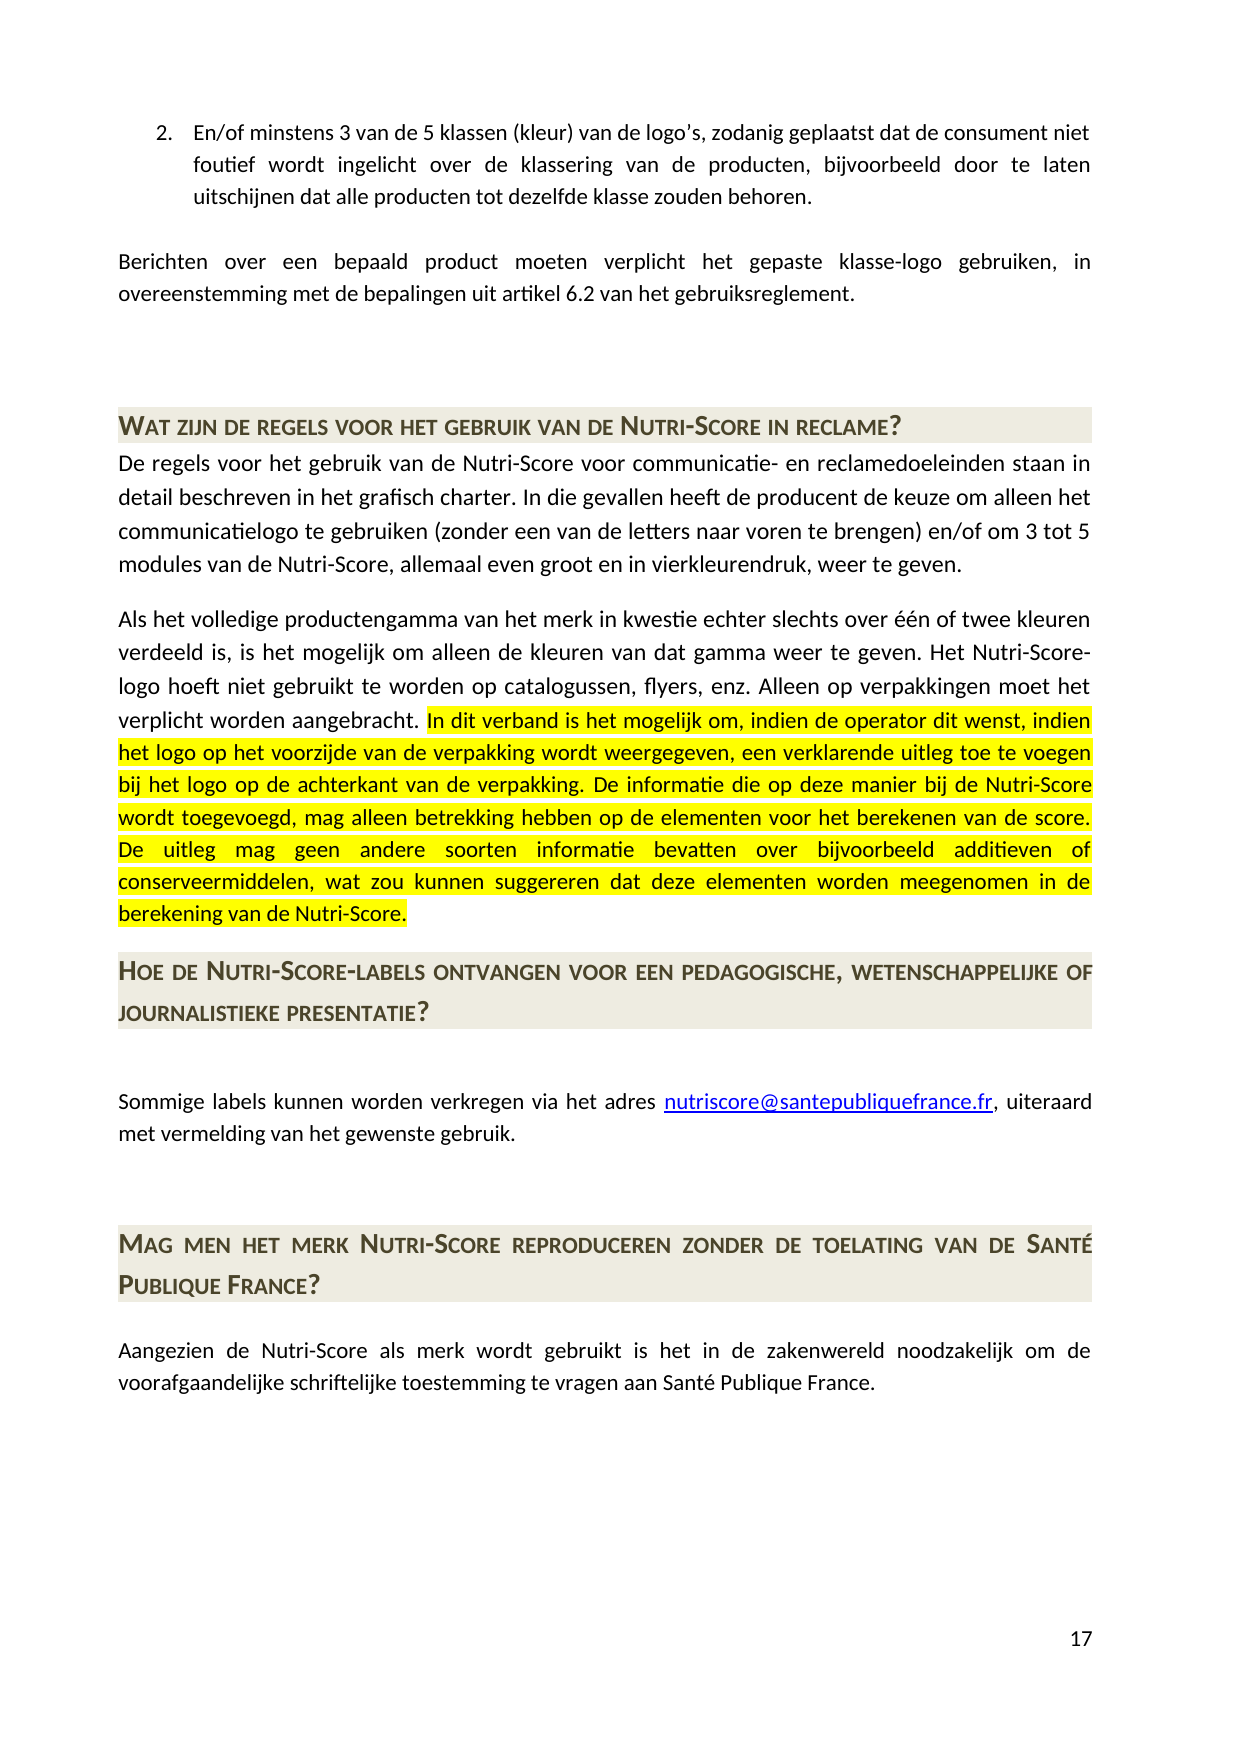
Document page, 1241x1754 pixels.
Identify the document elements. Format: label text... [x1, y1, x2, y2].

subtitle Wat zijn de regels voor het gebruik van de Nutri-Score in reclame? [118, 407, 1092, 443]
text Aangezien de Nutri-Score als merk wordt gebruikt is het in de zakenwereld noodzakelijk om de voorafgaandelijke schriftelijke toestemming te vragen aan Santé Publique France. [118, 1336, 1092, 1397]
list Berichten over een bepaald product moeten verplicht het gepaste klasse-logo gebruiken, in overeenstemming met de bepalingen uit artikel 6.2 van het gebruiksreglement. [118, 247, 1092, 307]
text De regels voor het gebruik van de Nutri-Score voor communicatie- en reclamedoeleinden staan in detail beschreven in het grafisch charter. In die gevallen heeft de producent de keuze om alleen het communicatielogo te gebruiken (zonder een van de letters naar voren te brengen) en/of om 3 tot 5 modules van de Nutri-Score, allemaal even groot en in vierkleurendruk, weer te geven. [118, 448, 1092, 579]
text Sommige labels kunnen worden verkregen via het adres nutriscore@santepubliquefrance.fr, uiteraard met vermelding van het gewenste gebruik. [118, 1087, 1092, 1147]
subtitle Mag men het merk Nutri-Score reproduceren zonder de toelating van de Santé Publique France? [118, 1225, 1092, 1302]
text En/of minstens 3 van de 5 klassen (kleur) van de logo’s, zodanig geplaatst dat de consument niet foutief wordt ingelicht over de klassering van de producten, bijvoorbeeld door te laten uitschijnen dat alle producten tot dezelfde klasse zouden behoren. [156, 118, 1092, 211]
text Als het volledige productengamma van het merk in kwestie echter slechts over één of twee kleuren verdeeld is, is het mogelijk om alleen de kleuren van dat gamma weer te geven. Het Nutri-Score-logo hoeft niet gebruikt te worden op catalogussen, flyers, enz. Alleen op verpakkingen moet het verplicht worden aangebracht. In dit verband is het mogelijk om, indien de operator dit wenst, indien het logo op het voorzijde van de verpakking wordt weergegeven, een verklarende uitleg toe te voegen bij het logo op de achterkant van de verpakking. De informatie die op deze manier bij de Nutri-Score wordt toegevoegd, mag alleen betrekking hebben op de elementen voor het berekenen van de score. De uitleg mag geen andere soorten informatie bevatten over bijvoorbeeld additieven of conserveermiddelen, wat zou kunnen suggereren dat deze elementen worden meegenomen in de berekening van de Nutri-Score. [118, 604, 1092, 738]
subtitle Hoe de Nutri-Score-labels ontvangen voor een pedagogische, wetenschappelijke of journalistieke presentatie? [118, 952, 1092, 1029]
